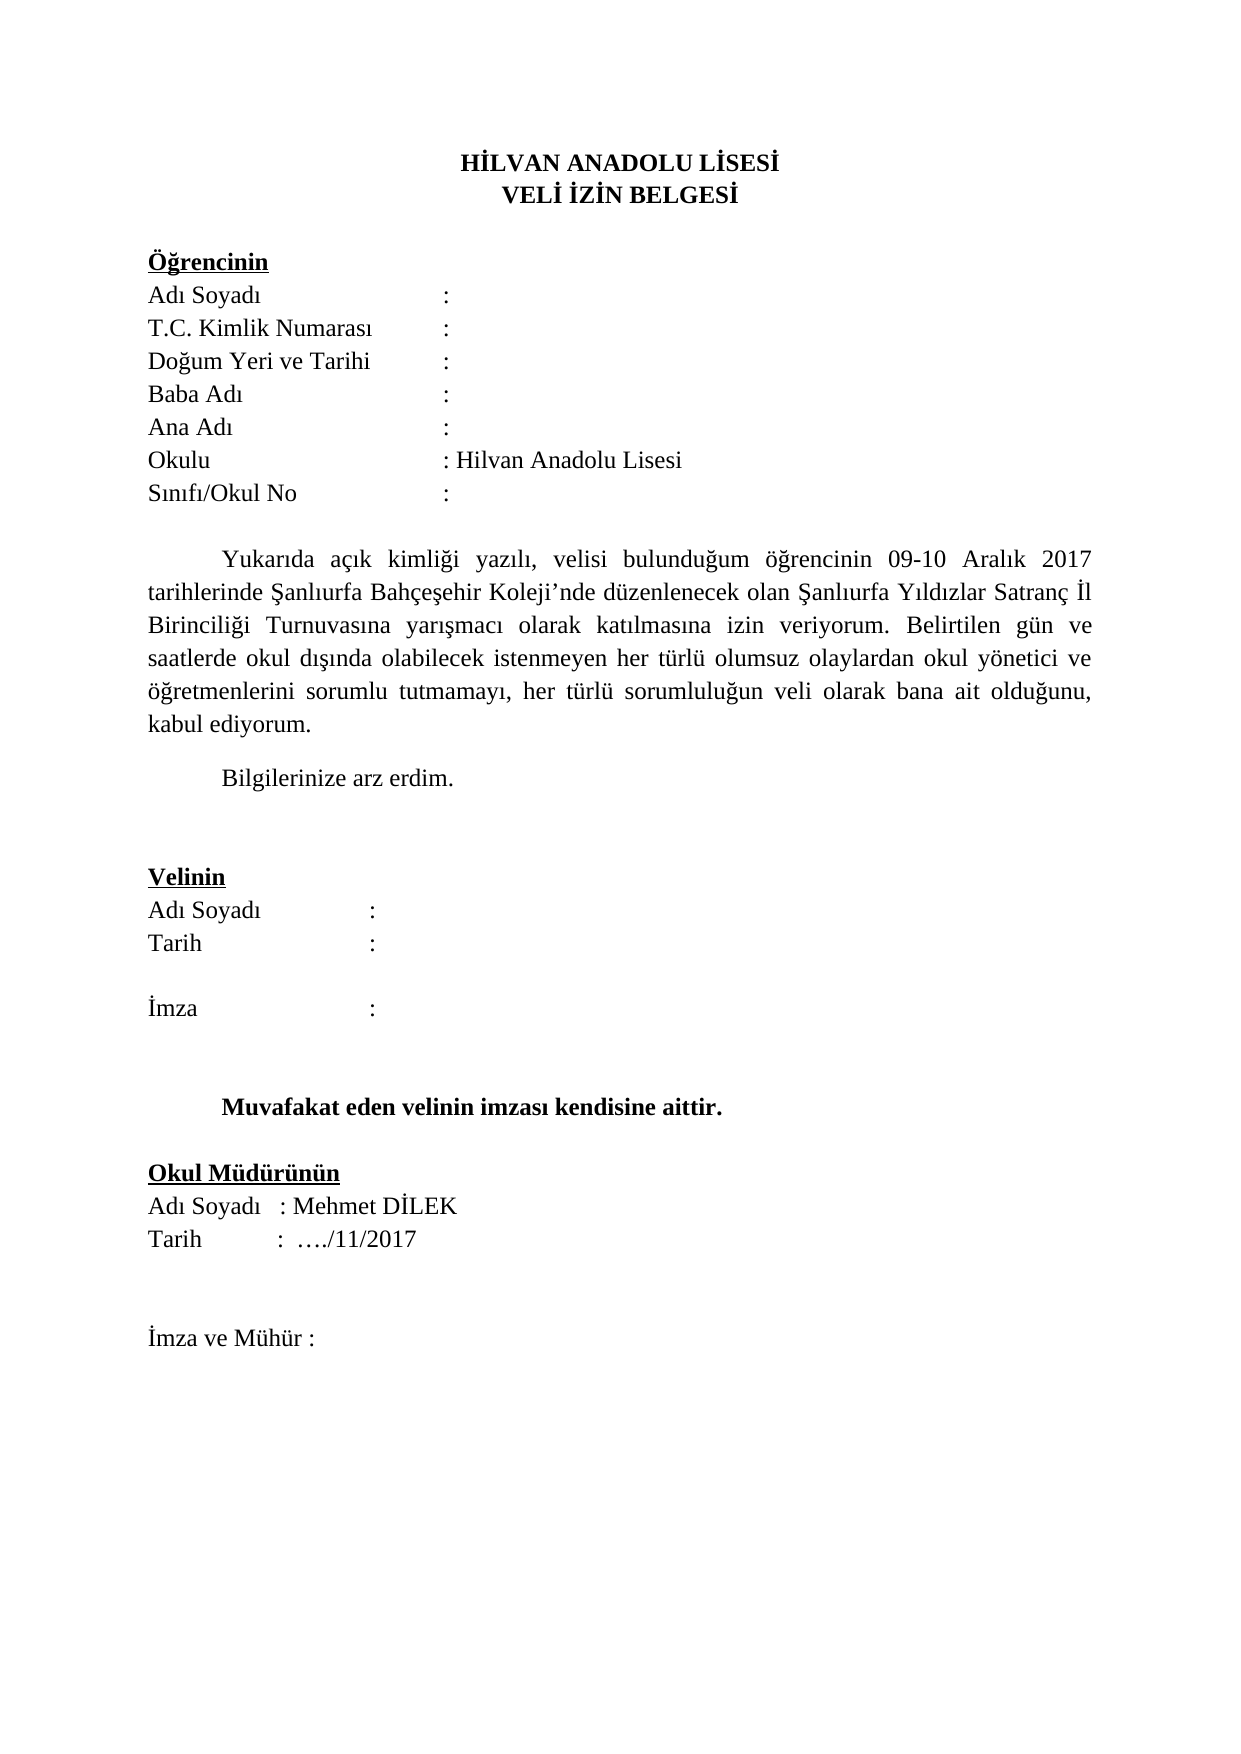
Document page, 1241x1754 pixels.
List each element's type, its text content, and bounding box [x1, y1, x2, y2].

text Adı Soyadı : Mehmet DİLEK [148, 1191, 1093, 1220]
text Ana Adı : [148, 412, 1093, 441]
text Okul Müdürünün [148, 1158, 1093, 1187]
text T.C. Kimlik Numarası : [148, 313, 1093, 341]
text Adı Soyadı : [148, 280, 1093, 308]
text Doğum Yeri ve Tarihi : [148, 346, 1093, 374]
text Tarih : [148, 928, 1093, 957]
text HİLVAN ANADOLU LİSESİ [148, 148, 1093, 176]
text Muvafakat eden velinin imzası kendisine aittir. [148, 1092, 1093, 1121]
text Bilgilerinize arz erdim. [148, 763, 1093, 792]
text Baba Adı : [148, 379, 1093, 407]
text Tarih : …./11/2017 [148, 1224, 1093, 1253]
text İmza ve Mühür : [148, 1323, 1093, 1351]
text Sınıfı/Okul No : [148, 478, 1093, 507]
text Okulu : Hilvan Anadolu Lisesi [148, 445, 1093, 473]
text Öğrencinin [148, 247, 1093, 275]
text Yukarıda açık kimliği yazılı, velisi bulunduğum öğrencinin 09-10 Aralık 2017 tarihlerinde Şanlıurfa Bahçeşehir Koleji’nde düzenlenecek olan Şanlıurfa Yıldızlar Satranç İl Birinciliği Turnuvasına yarışmacı olarak katılmasına izin veriyorum. Belirtilen gün ve saatlerde okul dışında olabilecek istenmeyen her türlü olumsuz olaylardan okul yönetici ve öğretmenlerini sorumlu tutmamayı, her türlü sorumluluğun veli olarak bana ait olduğunu, kabul ediyorum. [148, 544, 1093, 738]
text İmza : [148, 993, 1093, 1022]
text Velinin [148, 862, 1093, 891]
text VELİ İZİN BELGESİ [148, 181, 1093, 209]
text Adı Soyadı : [148, 895, 1093, 924]
